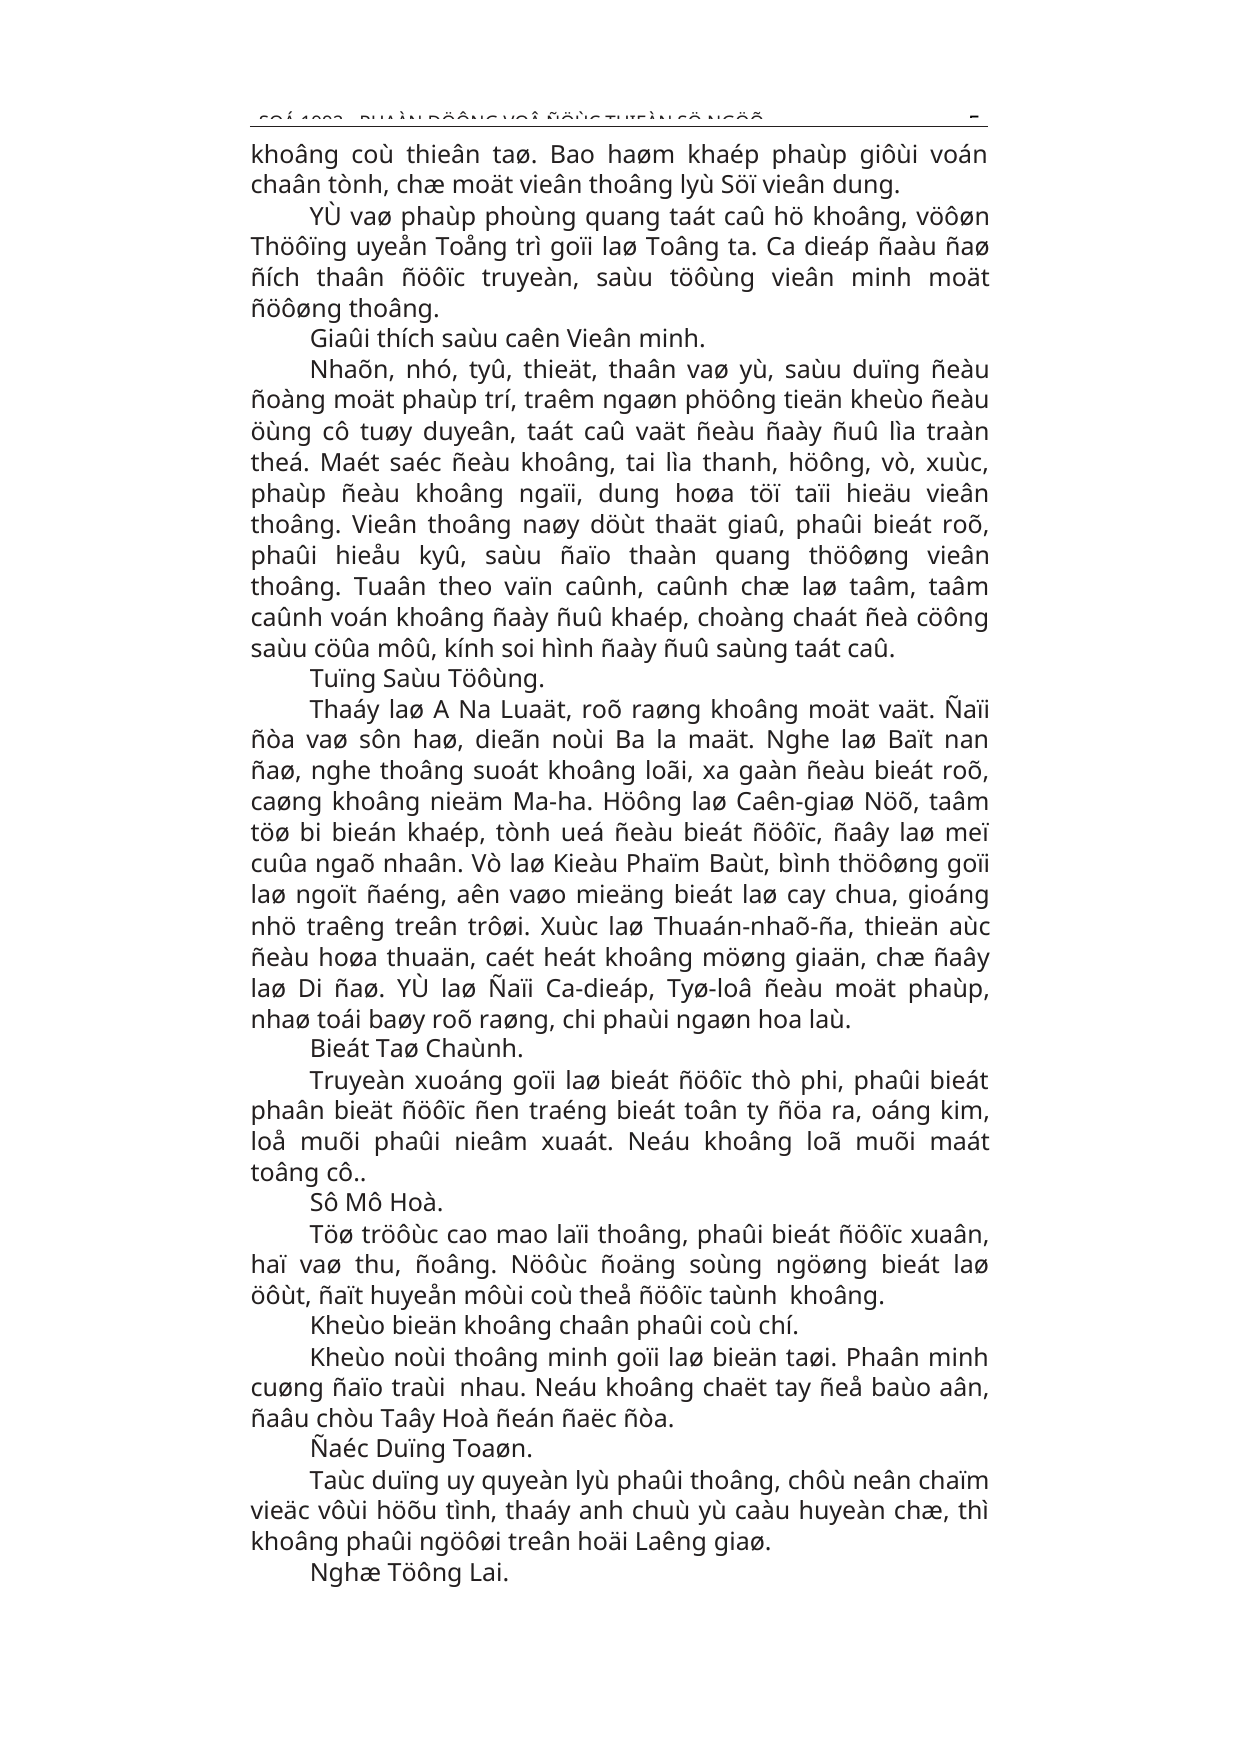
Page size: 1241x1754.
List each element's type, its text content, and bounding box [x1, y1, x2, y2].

text Kheùo bieän khoâng chaân phaûi coù chí. [309, 1312, 1092, 1340]
text Nghæ Töông Lai. [309, 1557, 1092, 1588]
text YÙ vaø phaùp phoùng quang taát caû hö khoâng, vöôøn Thöôïng uyeån Toång trì goïi laø Toâng ta. Ca dieáp ñaàu ñaø ñích thaân ñöôïc truyeàn, saùu töôùng vieân minh moät ñöôøng thoâng. [250, 200, 990, 324]
text Sô Mô Hoà. [309, 1189, 1092, 1218]
text Taùc duïng uy quyeàn lyù phaûi thoâng, chôù neân chaïm vieäc vôùi höõu tình, thaáy anh chuù yù caàu huyeàn chæ, thì khoâng phaûi ngöôøi treân hoäi Laêng giaø. [250, 1464, 990, 1557]
text Thaáy laø A Na Luaät, roõ raøng khoâng moät vaät. Ñaïi ñòa vaø sôn haø, dieãn noùi Ba la maät. Nghe laø Baït nan ñaø, nghe thoâng suoát khoâng loãi, xa gaàn ñeàu bieát roõ, caøng khoâng nieäm Ma-ha. Höông laø Caên-giaø Nöõ, taâm töø bi bieán khaép, tònh ueá ñeàu bieát ñöôïc, ñaây laø meï cuûa ngaõ nhaân. Vò laø Kieàu Phaïm Baùt, bình thöôøng goïi laø ngoït ñaéng, aên vaøo mieäng bieát laø cay chua, gioáng nhö traêng treân trôøi. Xuùc laø Thuaán-nhaõ-ña, thieän aùc ñeàu hoøa thuaän, caét heát khoâng möøng giaän, chæ ñaây laø Di ñaø. YÙ laø Ñaïi Ca-dieáp, Tyø-loâ ñeàu moät phaùp, nhaø toái baøy roõ raøng, chi phaùi ngaøn hoa laù. [250, 694, 990, 1035]
text Tuïng Saùu Töôùng. [309, 664, 1092, 693]
text khoâng coù thieân taø. Bao haøm khaép phaùp giôùi voán chaân tònh, chæ moät vieân thoâng lyù Söï vieân dung. [250, 138, 988, 200]
text Giaûi thích saùu caên Vieân minh. [309, 324, 1092, 353]
text Töø tröôùc cao mao laïi thoâng, phaûi bieát ñöôïc xuaân, haï vaø thu, ñoâng. Nöôùc ñoäng soùng ngöøng bieát laø öôùt, ñaït huyeån môùi coù theå ñöôïc taùnh khoâng. [250, 1219, 990, 1312]
text Bieát Taø Chaùnh. [309, 1035, 1092, 1064]
text Kheùo noùi thoâng minh goïi laø bieän taøi. Phaân minh cuøng ñaïo traùi nhau. Neáu khoâng chaët tay ñeå baùo aân, ñaâu chòu Taây Hoà ñeán ñaëc ñòa. [250, 1342, 990, 1434]
text Ñaéc Duïng Toaøn. [309, 1434, 1092, 1463]
text Truyeàn xuoáng goïi laø bieát ñöôïc thò phi, phaûi bieát phaân bieät ñöôïc ñen traéng bieát toân ty ñöa ra, oáng kim, loå muõi phaûi nieâm xuaát. Neáu khoâng loã muõi maát toâng cô.. [250, 1065, 990, 1189]
text Nhaõn, nhó, tyû, thieät, thaân vaø yù, saùu duïng ñeàu ñoàng moät phaùp trí, traêm ngaøn phöông tieän kheùo ñeàu öùng cô tuøy duyeân, taát caû vaät ñeàu ñaày ñuû lìa traàn theá. Maét saéc ñeàu khoâng, tai lìa thanh, höông, vò, xuùc, phaùp ñeàu khoâng ngaïi, dung hoøa töï taïi hieäu vieân thoâng. Vieân thoâng naøy döùt thaät giaû, phaûi bieát roõ, phaûi hieåu kyû, saùu ñaïo thaàn quang thöôøng vieân thoâng. Tuaân theo vaïn caûnh, caûnh chæ laø taâm, taâm caûnh voán khoâng ñaày ñuû khaép, choàng chaát ñeà cöông saùu cöûa môû, kính soi hình ñaày ñuû saùng taát caû. [250, 354, 990, 664]
